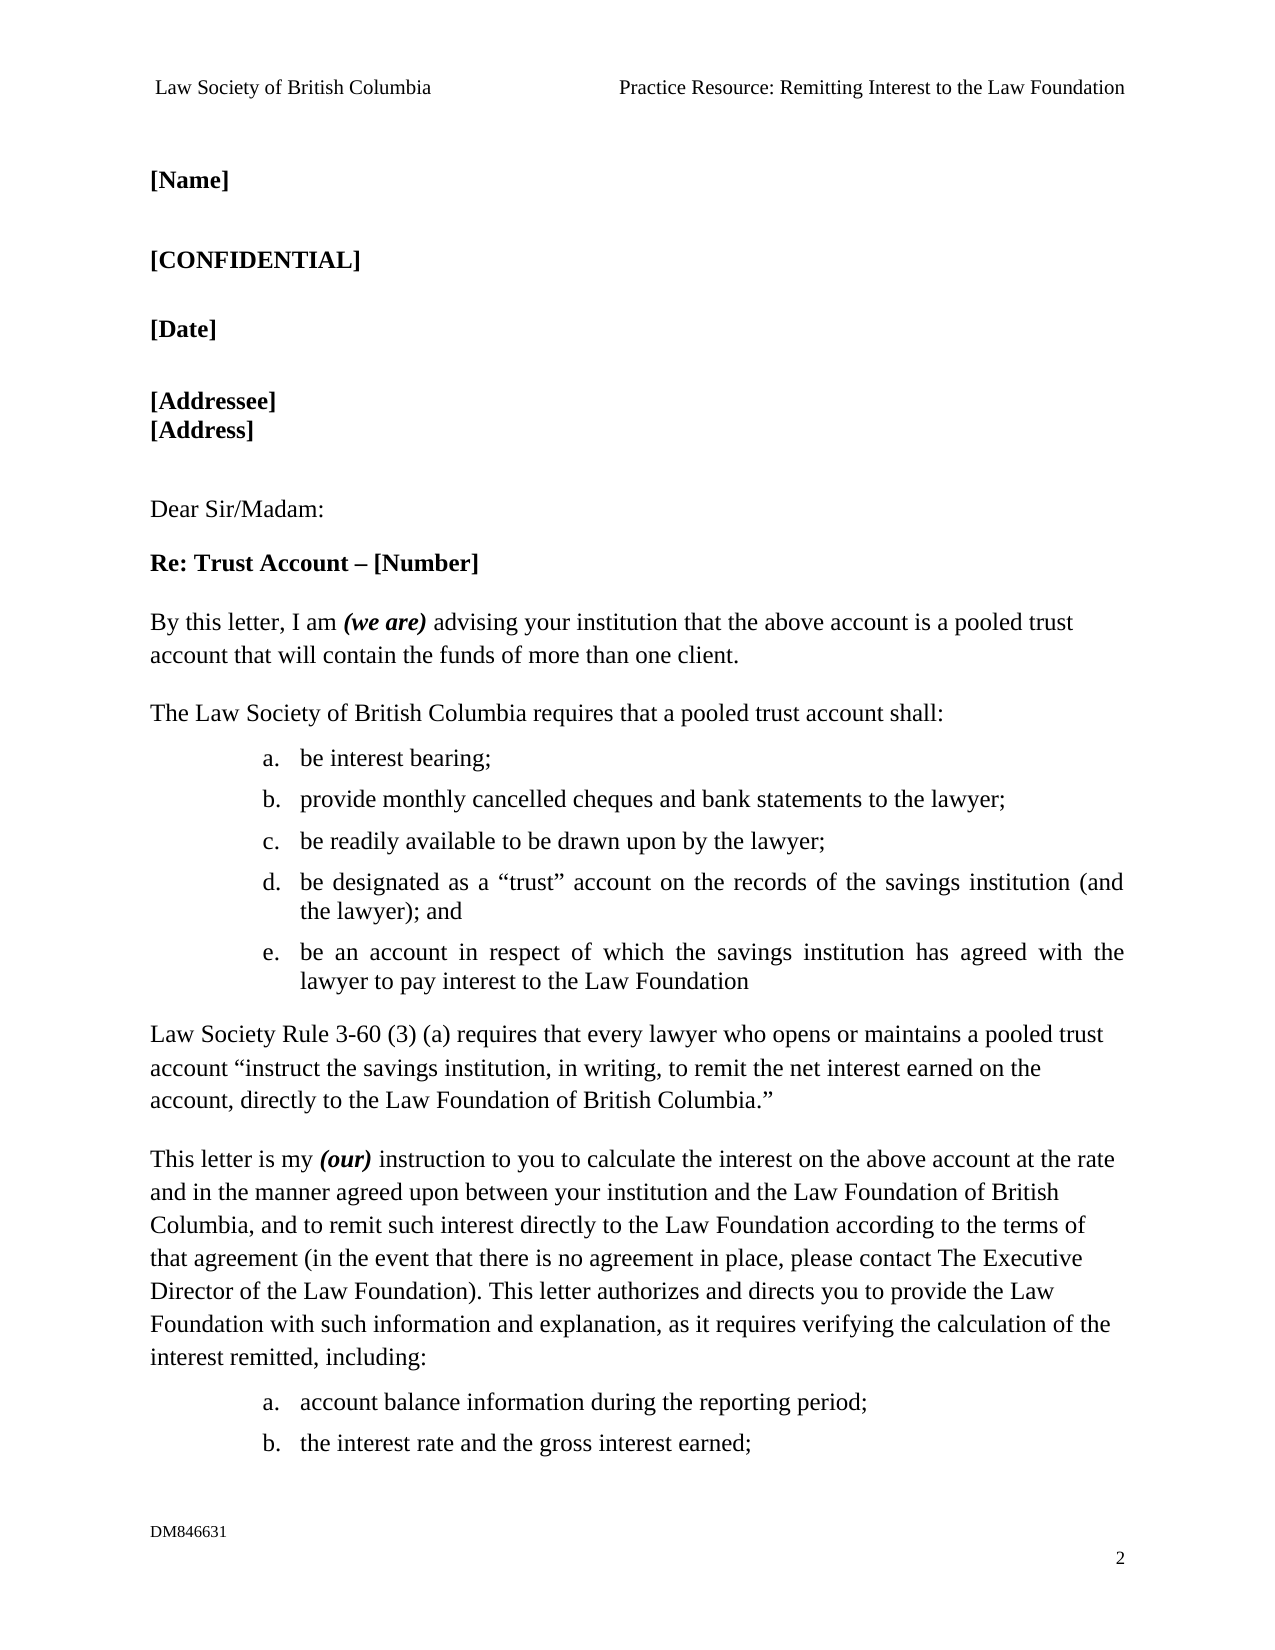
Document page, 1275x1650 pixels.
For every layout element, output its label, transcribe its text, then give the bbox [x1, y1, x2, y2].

text [Addressee] [Address] [150, 386, 366, 444]
text [Date] [150, 313, 1127, 342]
list be readily available to be drawn upon by the lawyer; [262, 826, 1125, 854]
list be an account in respect of which the savings institution has agreed with the lawyer to pay interest to the Law Foundation [262, 937, 1125, 994]
text [CONFIDENTIAL] [150, 244, 1127, 273]
list be interest bearing; [262, 743, 1125, 772]
text This letter is my (our) instruction to you to calculate the interest on the above account at the rate and in the manner agreed upon between your institution and the Law Foundation of British Columbia, and to remit such interest directly to the Law Foundation according to the terms of that agreement (in the event that there is no agreement in place, please contact The Executive Director of the Law Foundation). This letter authorizes and directs you to provide the Law Foundation with such information and explanation, as it requires verifying the calculation of the interest remitted, including: [150, 1144, 1119, 1371]
list be designated as a “trust” account on the records of the savings institution (and the lawyer); and [262, 867, 1125, 924]
list provide monthly cancelled cheques and bank statements to the lawyer; [262, 784, 1125, 813]
list account balance information during the reporting period; [262, 1387, 1125, 1416]
text The Law Society of British Columbia requires that a pooled trust account shall: [150, 698, 1014, 727]
text Dear Sir/Madam: [150, 494, 1127, 522]
text Law Society Rule 3-60 (3) (a) requires that every lawyer who opens or maintains a pooled trust account “instruct the savings institution, in writing, to remit the net interest earned on the account, directly to the Law Foundation of British Columbia.” [150, 1019, 1119, 1114]
text By this letter, I am (we are) advising your institution that the above account is a pooled trust account that will contain the funds of more than one client. [150, 607, 1119, 668]
text [Name] [150, 165, 1127, 194]
list the interest rate and the gross interest earned; [262, 1428, 1125, 1457]
text Re: Trust Account – [Number] [150, 547, 1127, 577]
